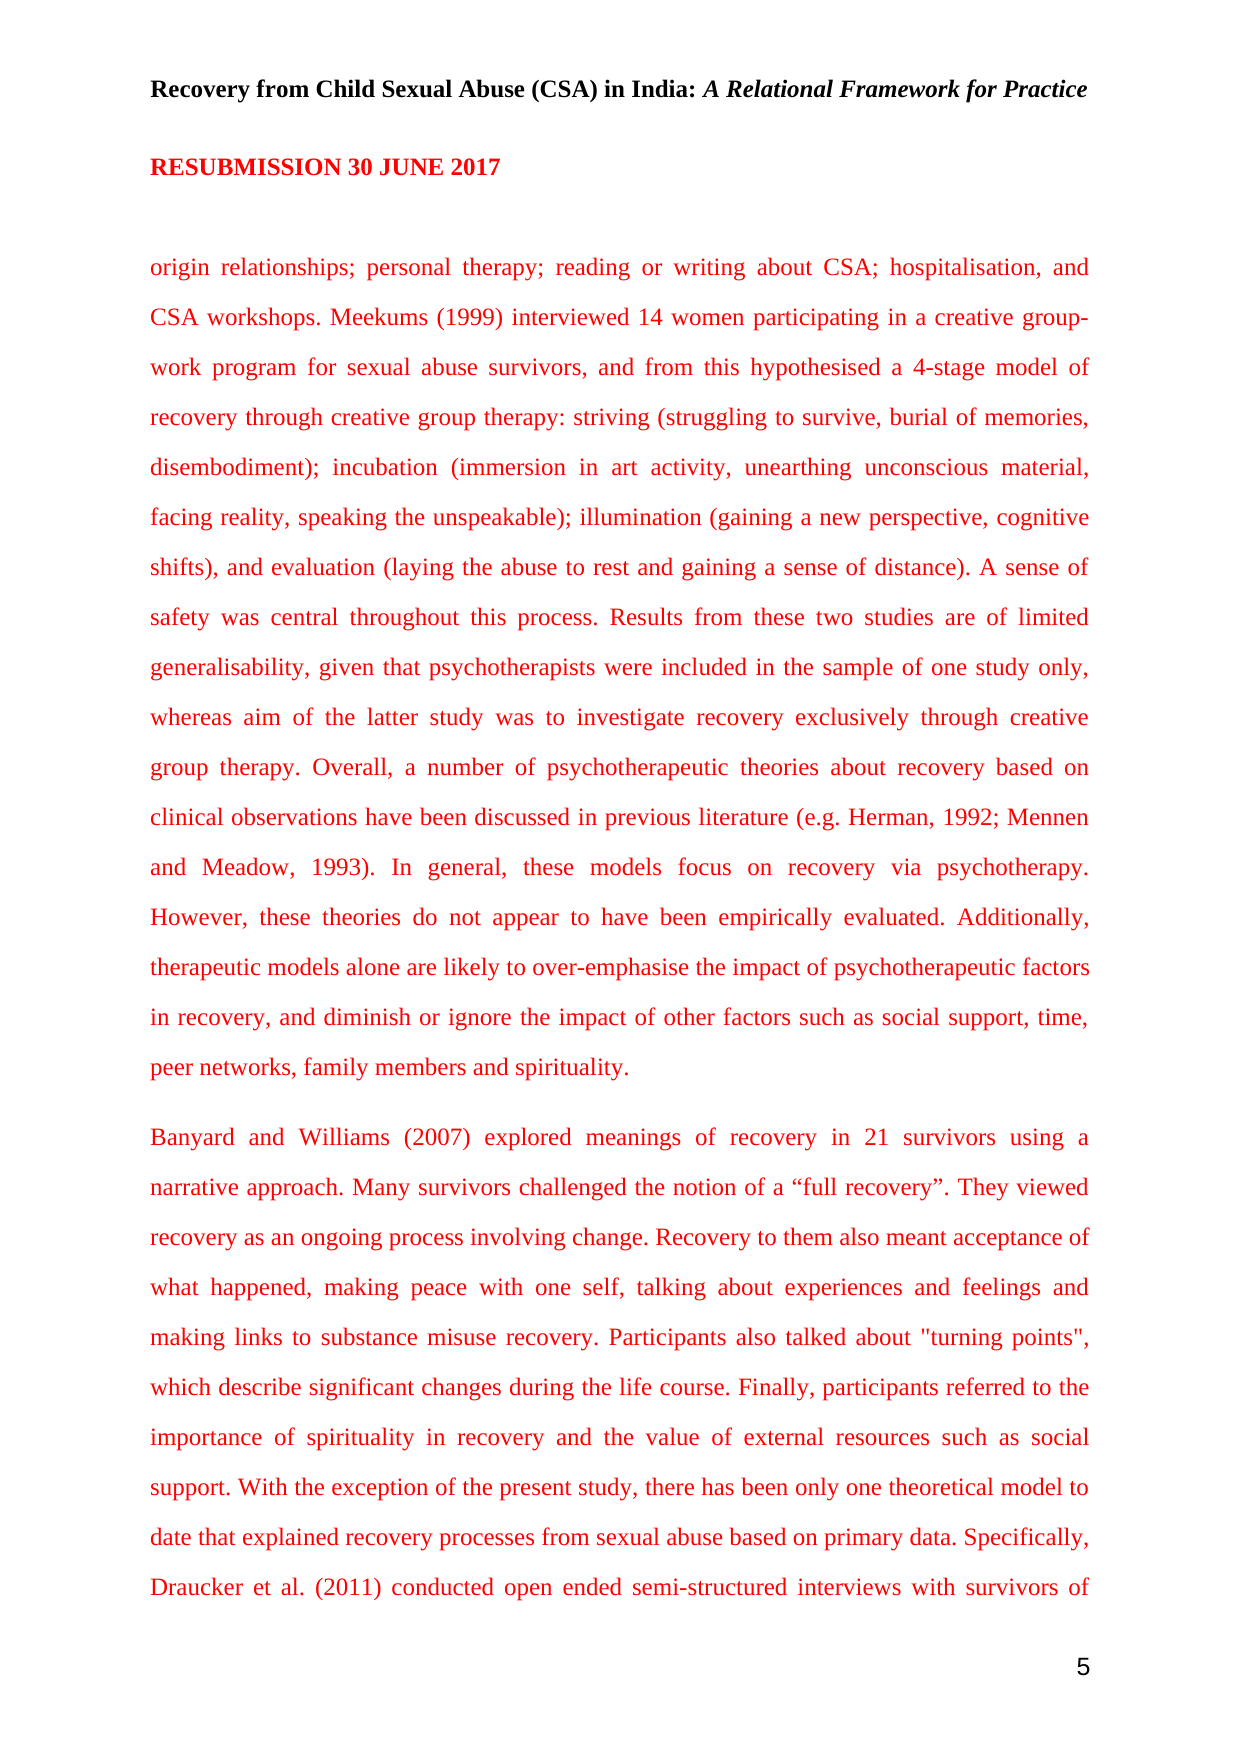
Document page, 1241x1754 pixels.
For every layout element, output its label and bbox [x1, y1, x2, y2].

text [150, 1101, 1090, 1601]
text [150, 230, 1090, 1080]
